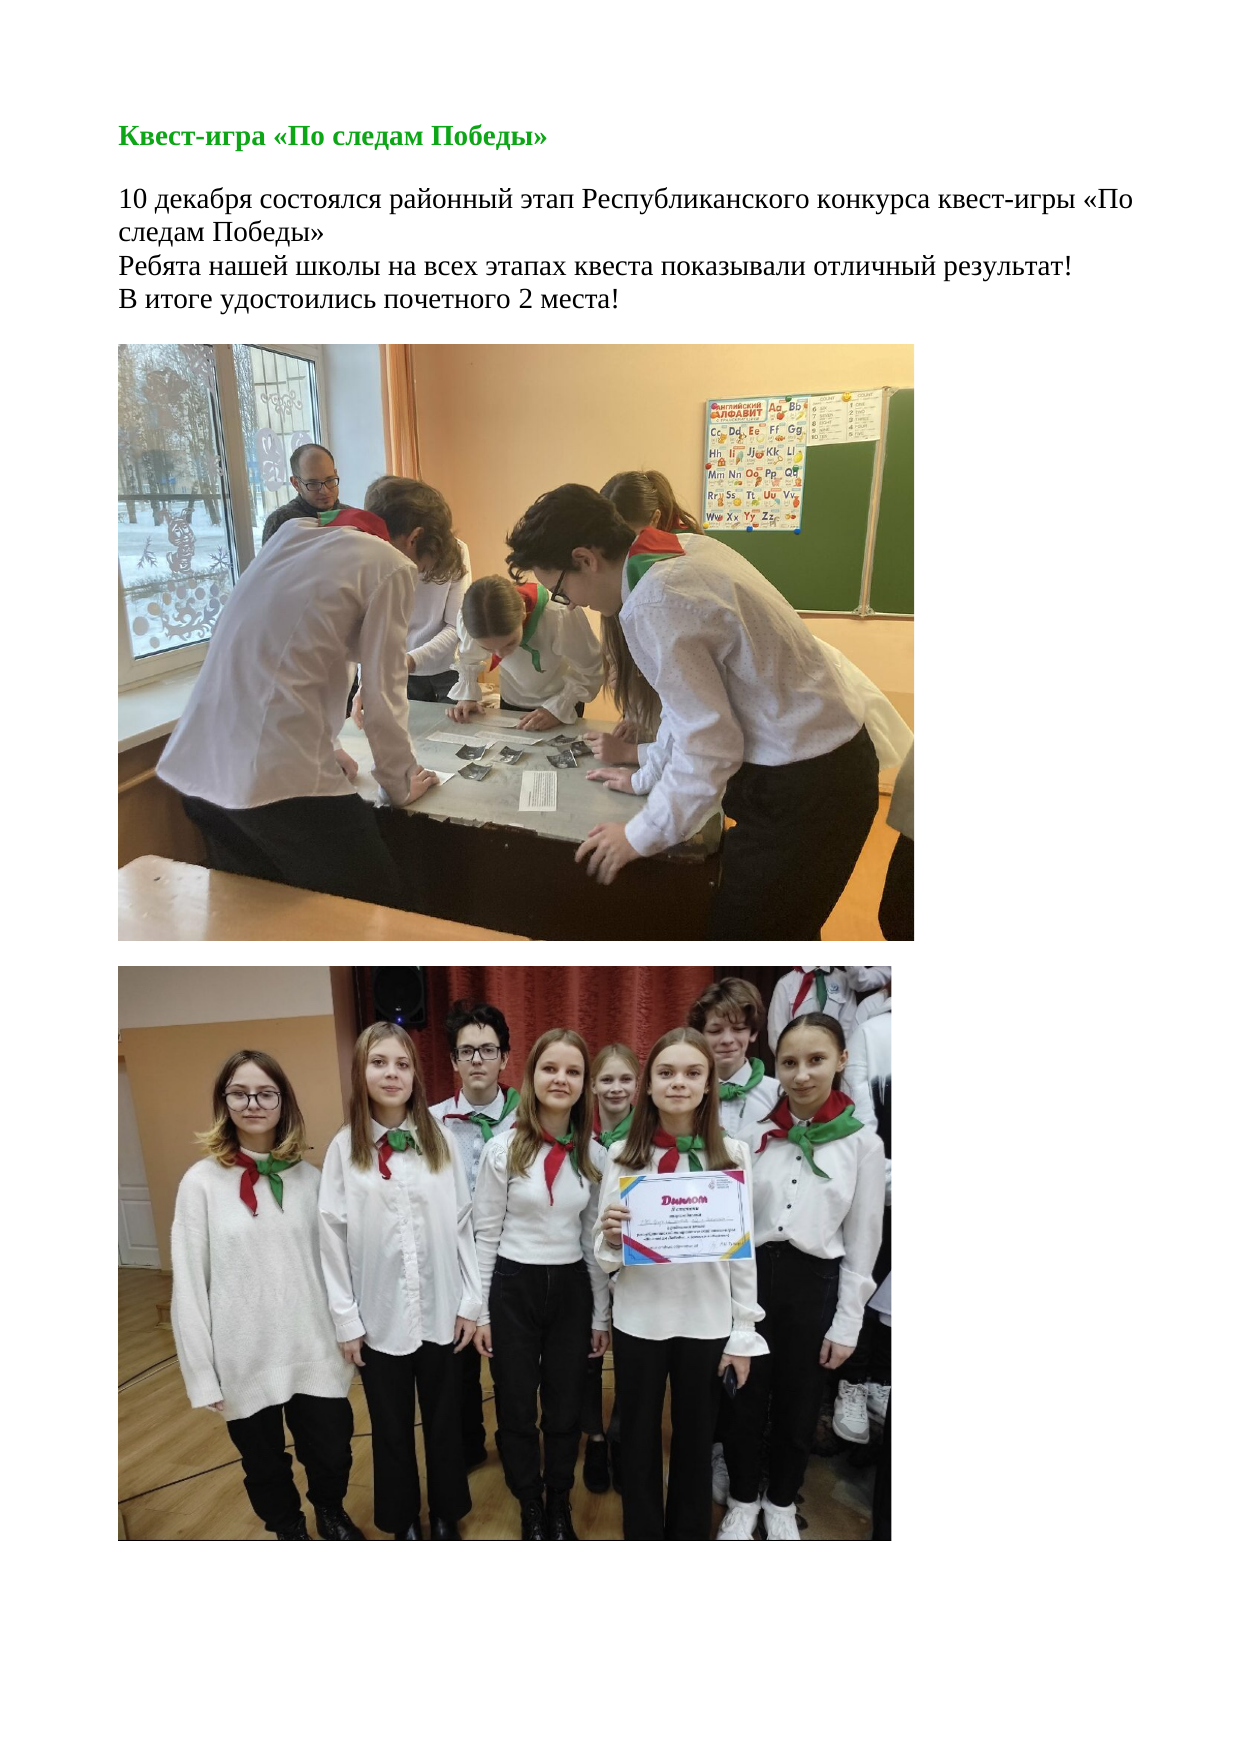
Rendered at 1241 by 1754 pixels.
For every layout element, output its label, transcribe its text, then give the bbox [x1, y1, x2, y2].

picture [118, 344, 915, 941]
subtitle Квест-игра «По следам Победы» [118, 118, 1181, 152]
picture [118, 966, 892, 1541]
text 10 декабря состоялся районный этап Республиканского конкурса квест-игры «По следам Победы» Ребята нашей школы на всех этапах квеста показывали отличный результат! В итоге удостоились почетного 2 места! [118, 181, 1181, 315]
